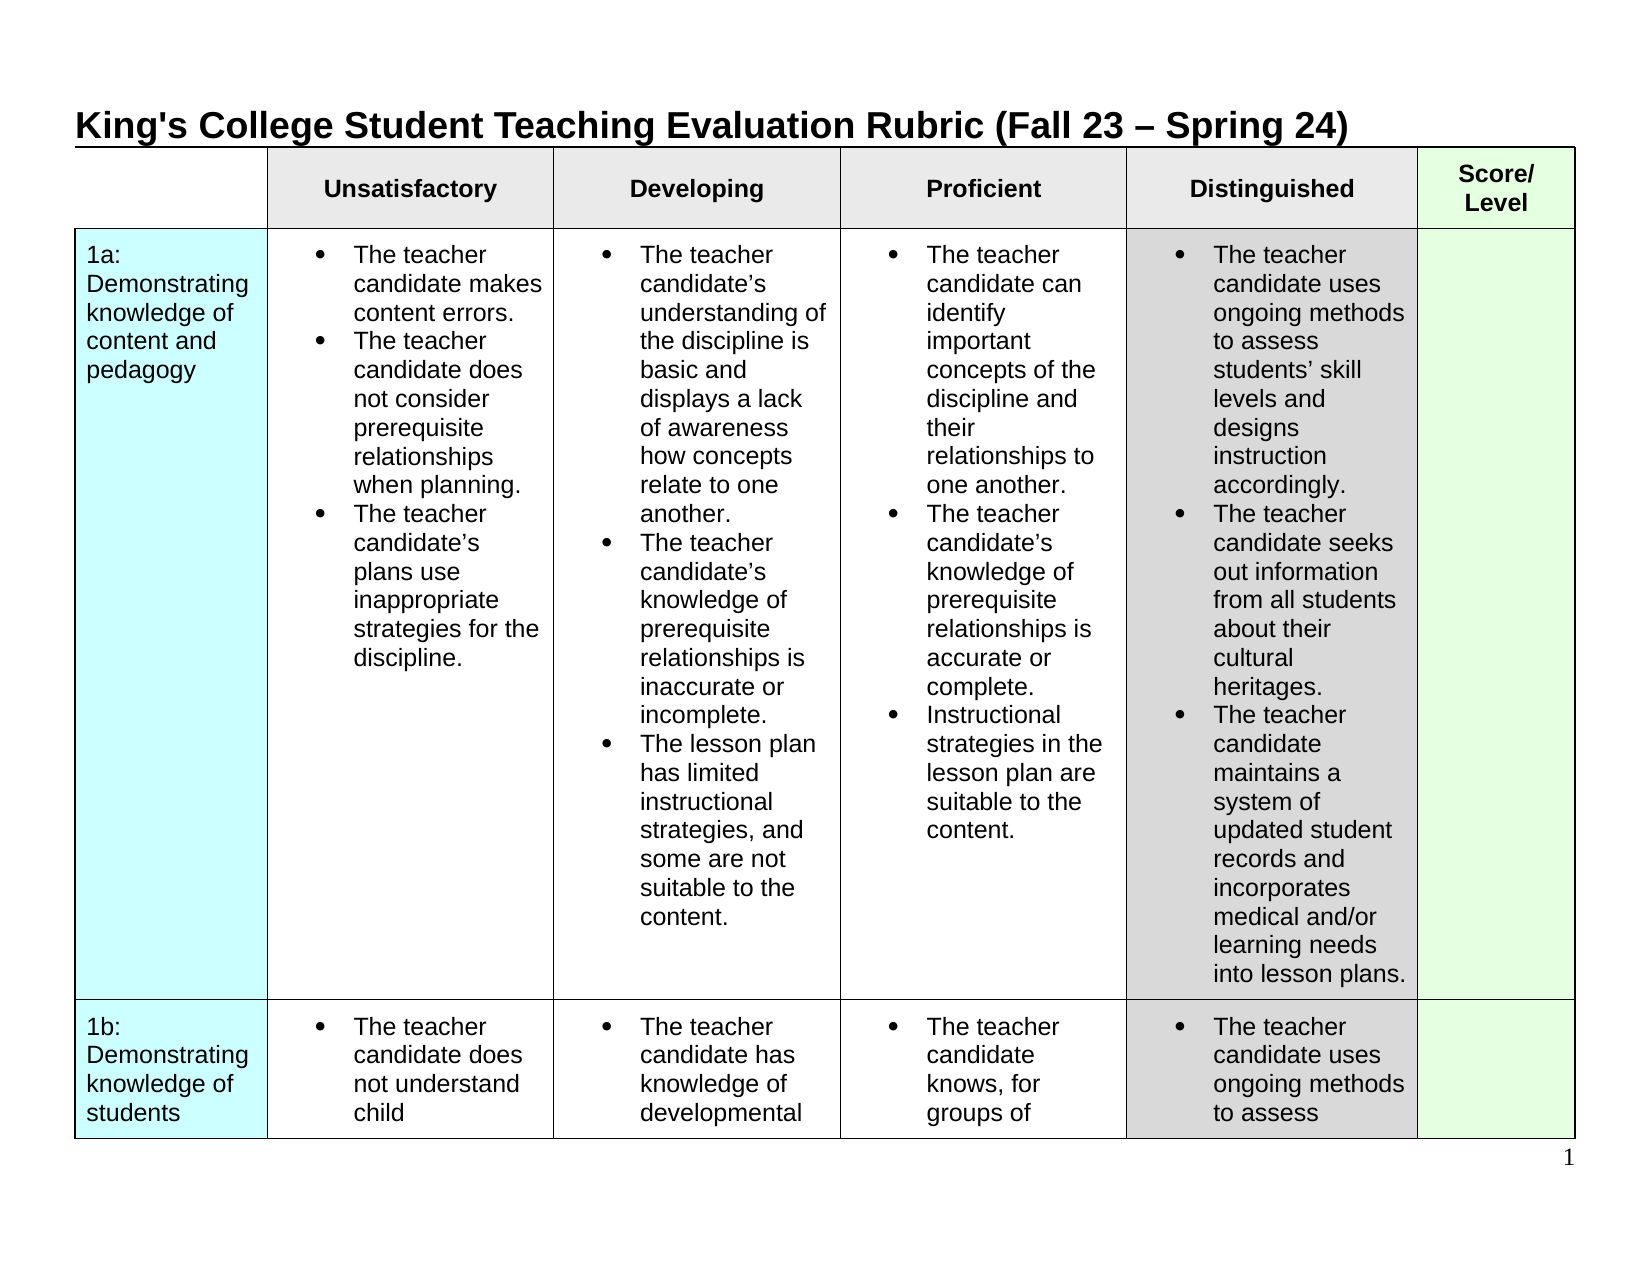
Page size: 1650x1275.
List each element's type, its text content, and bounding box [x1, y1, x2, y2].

table_header [75, 148, 267, 228]
table_cell [1418, 1000, 1574, 1138]
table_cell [841, 1000, 1126, 1138]
table_cell 1a: Demonstrating knowledge of content and pedagogy [76, 229, 267, 999]
table_cell [1418, 229, 1574, 999]
table_cell The teacher candidate can identify important concepts of the discipline and their relationships to one another. The teacher candidate’s knowledge of prerequisite relationships is accurate or complete. Instructional strategies in the lesson plan are suitable to the content. [841, 229, 1126, 999]
table_header Unsatisfactory [268, 148, 553, 228]
table_header Developing [554, 148, 840, 228]
table_cell 1b: Demonstrating knowledge of students [76, 1000, 267, 1138]
table_cell The teacher candidate’s understanding of the discipline is basic and displays a lack of awareness how concepts relate to one another. The teacher candidate’s knowledge of prerequisite relationships is inaccurate or incomplete. The lesson plan has limited instructional strategies, and some are not suitable to the content. [554, 229, 840, 999]
table_header Proficient [841, 148, 1126, 228]
table_cell The teacher candidate makes content errors. The teacher candidate does not consider prerequisite relationships when planning. The teacher candidate’s plans use inappropriate strategies for the discipline. [268, 229, 553, 999]
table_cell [268, 1000, 553, 1138]
subtitle King's College Student Teaching Evaluation Rubric (Fall 23 – Spring 24) [75, 104, 1575, 146]
table_header Distinguished [1127, 148, 1417, 228]
table_cell The teacher candidate uses ongoing methods to assess students’ skill levels and designs instruction accordingly. The teacher candidate seeks out information from all students about their cultural heritages. The teacher candidate maintains a system of updated student records and incorporates medical and/or learning needs into lesson plans. [1127, 229, 1417, 999]
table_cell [1127, 1000, 1417, 1138]
table_header Score/Level [1418, 148, 1574, 228]
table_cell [554, 1000, 840, 1138]
